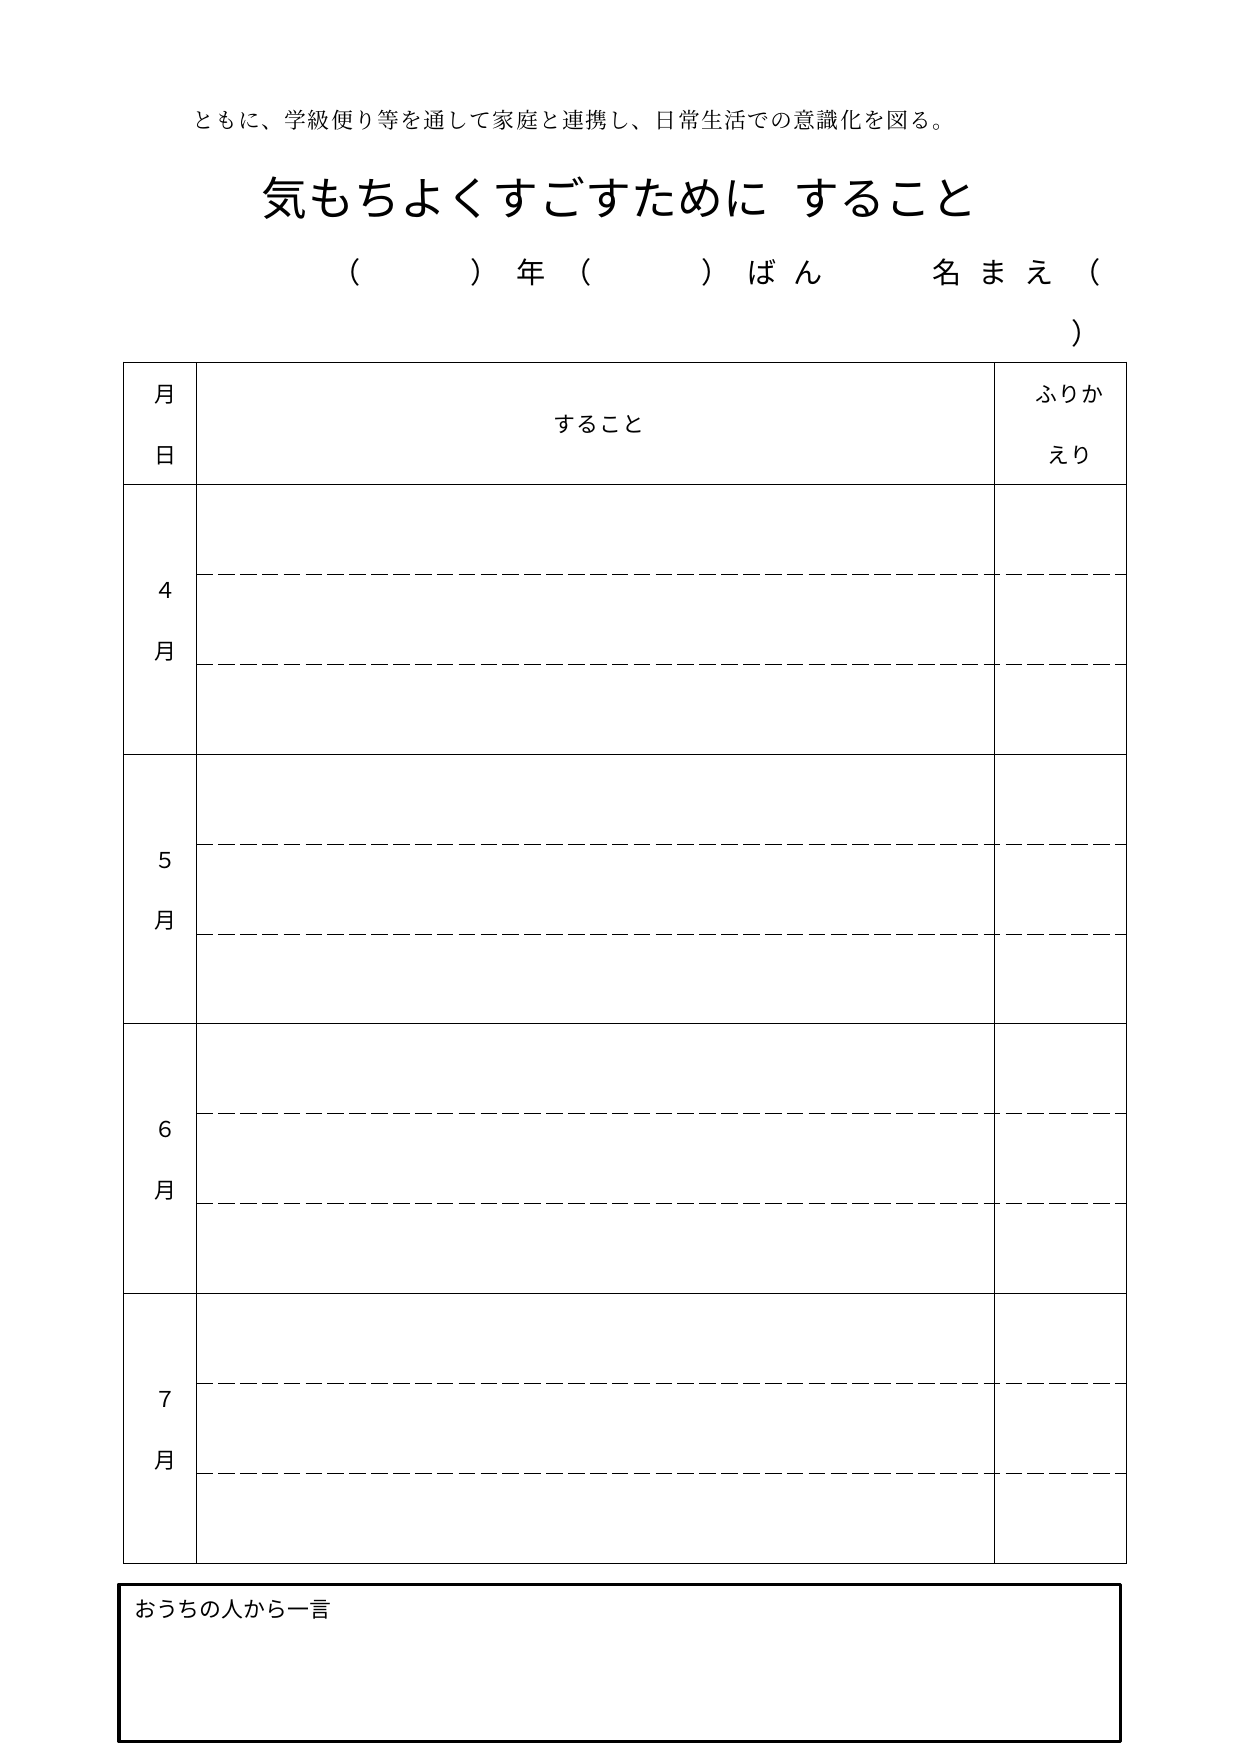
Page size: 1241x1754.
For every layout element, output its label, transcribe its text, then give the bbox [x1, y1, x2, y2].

table_cell [995, 1383, 1126, 1473]
table_cell [197, 1203, 994, 1293]
table_header 月日 [124, 363, 196, 484]
table_cell ７月 [124, 1294, 196, 1563]
table_cell [197, 755, 994, 843]
table_cell [197, 934, 994, 1023]
table_cell ６月 [124, 1024, 196, 1293]
text （ ）年（ ）ばん 名まえ（ ） [123, 240, 1117, 362]
table_cell [995, 1024, 1126, 1113]
table_cell [995, 574, 1126, 664]
table_cell [995, 1203, 1126, 1293]
table_header ふりかえり [995, 363, 1126, 484]
table_cell [197, 1113, 994, 1203]
table_cell [197, 844, 994, 933]
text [143, 89, 1117, 149]
table_cell [995, 1473, 1126, 1563]
text 気もちよくすごすためにすること [123, 149, 1117, 240]
table_cell [197, 1383, 994, 1473]
table_cell [197, 1473, 994, 1563]
table_cell ５月 [124, 755, 196, 1023]
table_cell [995, 485, 1126, 574]
table_cell [995, 844, 1126, 933]
table_cell [197, 664, 994, 754]
table_cell [197, 1024, 994, 1113]
table_cell [197, 574, 994, 664]
table_cell [995, 664, 1126, 754]
table_cell [995, 1294, 1126, 1383]
table_cell [197, 485, 994, 574]
table_cell ４月 [124, 485, 196, 754]
table_cell [995, 1113, 1126, 1203]
table_header すること [197, 363, 994, 484]
table_cell [197, 1294, 994, 1383]
table_cell [995, 755, 1126, 843]
table_cell [995, 934, 1126, 1023]
